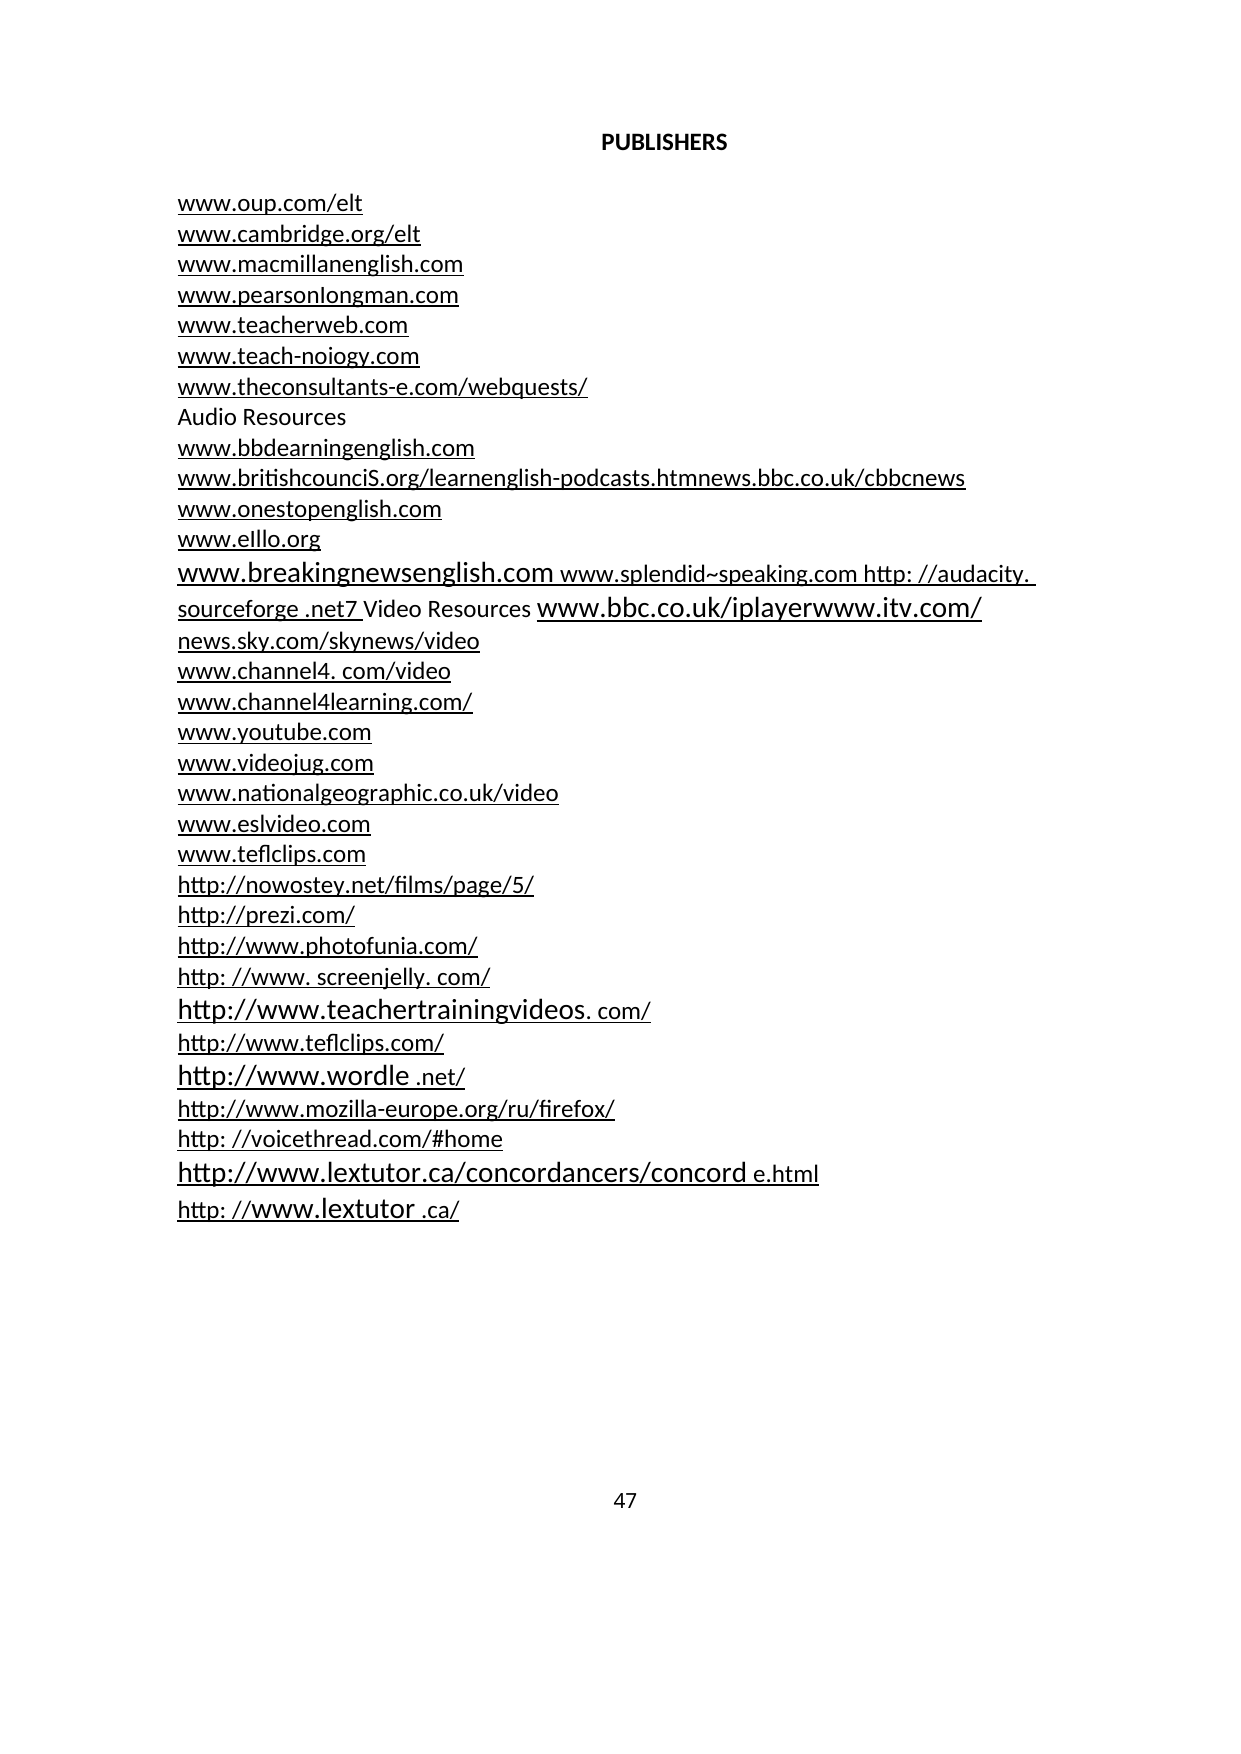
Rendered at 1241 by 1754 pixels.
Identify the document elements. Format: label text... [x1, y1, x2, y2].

text http://www.wordle .net/ [177, 1057, 1152, 1093]
text www.teacherweb.com [177, 309, 1152, 340]
text http://www.lextutor.ca/concordancers/concord e.html [177, 1154, 1152, 1190]
text www.channel4learning.com/ [177, 686, 1152, 717]
text Audio Resources [177, 401, 1152, 432]
text www.macmillanenglish.com [177, 248, 1152, 279]
text www.oup.com/elt [177, 187, 1152, 218]
text www.cambridge.org/elt [177, 218, 1152, 248]
text www.breakingnewsenglish.com www.splendid~speaking.com http: //audacity. sourceforge .net7 Video Resources www.bbc.co.uk/iplayerwww.itv.com/ [177, 554, 1152, 625]
text http://prezi.com/ [177, 900, 1152, 930]
text www.onestopenglish.com [177, 493, 1152, 523]
text http://nowostey.net/films/page/5/ [177, 869, 1152, 900]
text www.britishcounciS.org/learnenglish-podcasts.htmnews.bbc.co.uk/cbbcnews [177, 462, 1152, 493]
text http://www.teflclips.com/ [177, 1027, 1152, 1057]
text http://www.photofunia.com/ [177, 930, 1152, 961]
text PUBLISHERS [177, 126, 1152, 157]
text www.nationalgeographic.co.uk/video [177, 778, 1152, 808]
text www.teflclips.com [177, 839, 1152, 869]
text www.bbdearningenglish.com [177, 432, 1152, 462]
text http: //www.lextutor .ca/ [177, 1190, 1152, 1225]
text http: //www. screenjelly. com/ [177, 961, 1152, 991]
text www.channel4. com/video [177, 656, 1152, 686]
text http://www.mozilla-europe.org/ru/firefox/ [177, 1093, 1152, 1123]
text www.teach-noiogy.com [177, 340, 1152, 371]
text www.youtube.com [177, 717, 1152, 747]
text http://www.teachertrainingvideos. com/ [177, 991, 1152, 1027]
text http: //voicethread.com/#home [177, 1123, 1152, 1154]
text www.eIllo.org [177, 523, 1152, 554]
text www.theconsultants-e.com/webquests/ [177, 371, 1152, 401]
text www.eslvideo.com [177, 808, 1152, 839]
text news.sky.com/skynews/video [177, 625, 1152, 656]
text www.pearsonIongman.com [177, 279, 1152, 309]
text www.videojug.com [177, 747, 1152, 778]
